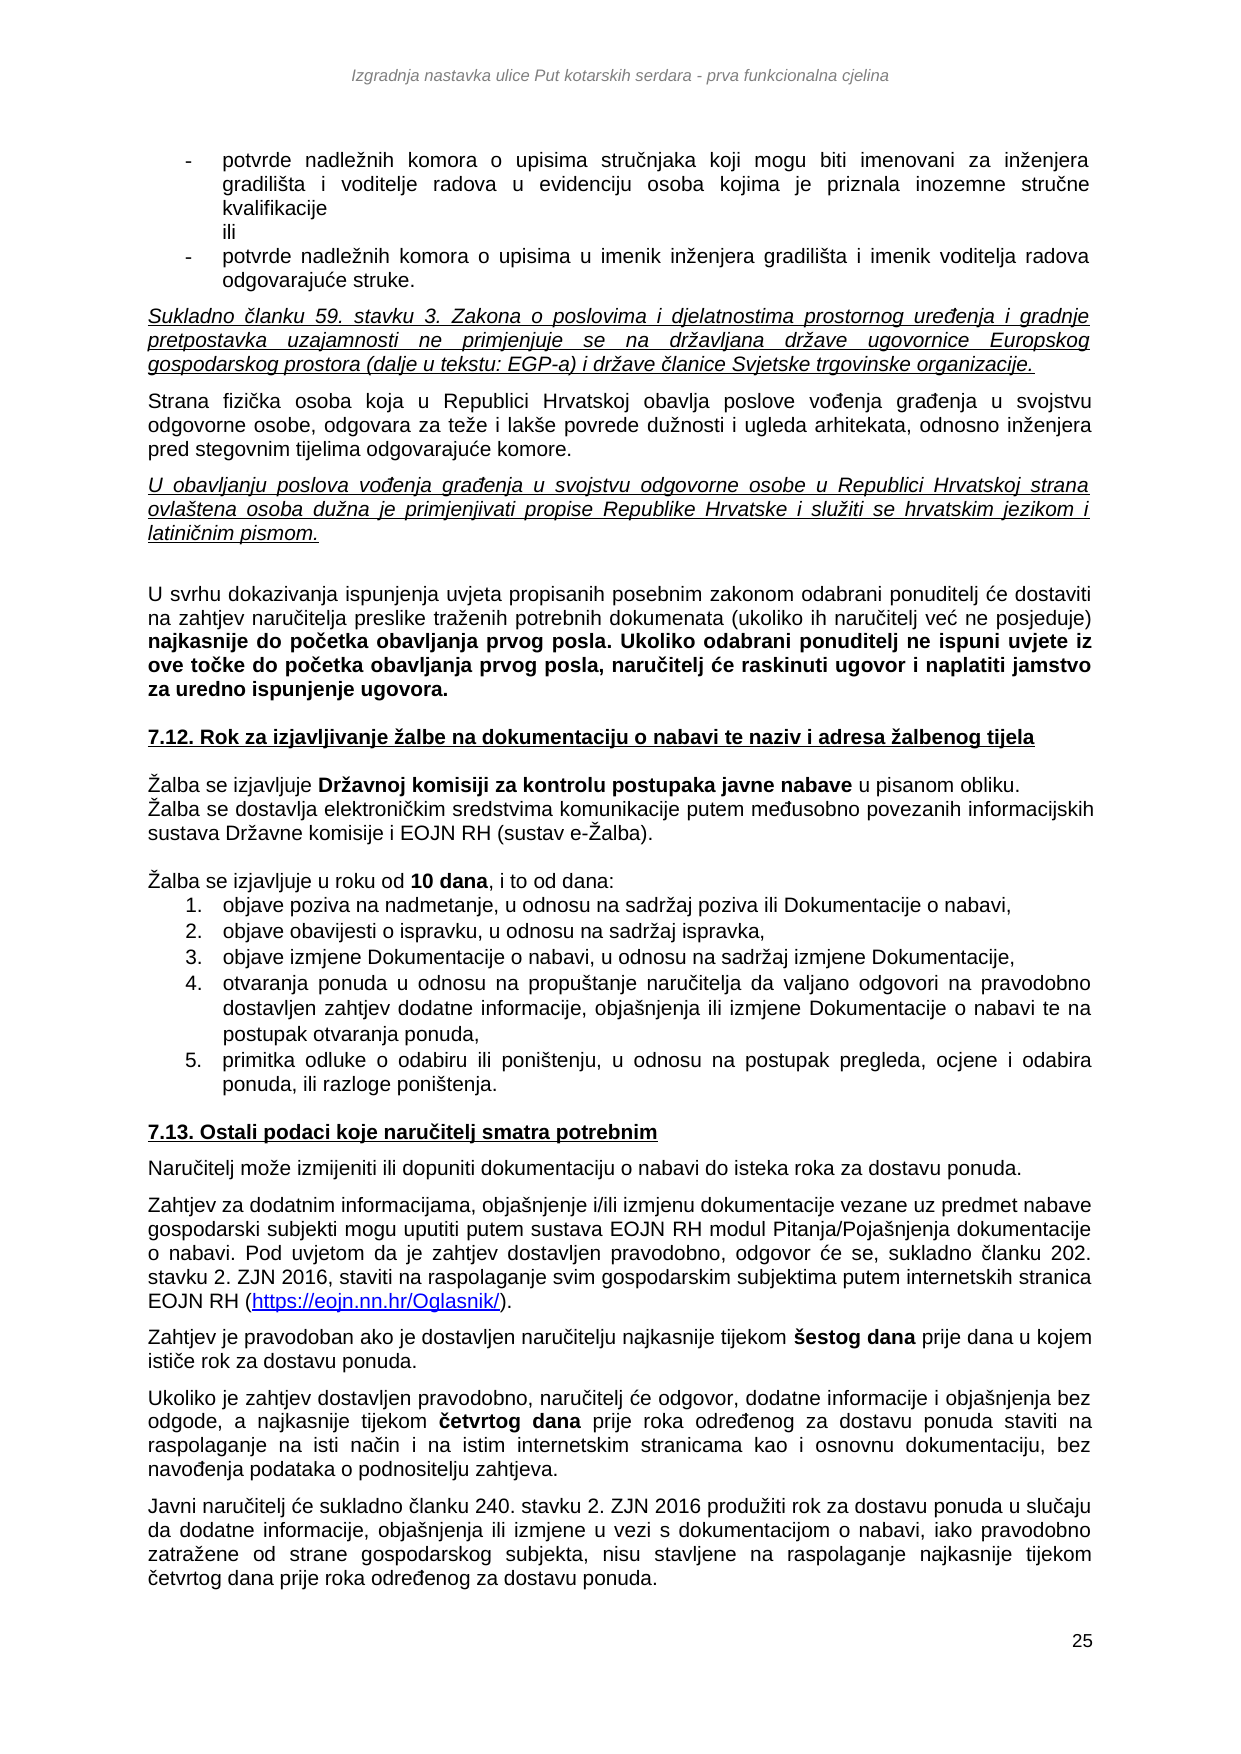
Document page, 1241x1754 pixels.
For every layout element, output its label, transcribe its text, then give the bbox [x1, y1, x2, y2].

text Sukladno članku 59. stavku 3. Zakona o poslovima i djelatnostima prostornog uređenja i gradnje pretpostavka uzajamnosti ne primjenjuje se na državljana države ugovornice Europskog gospodarskog prostora (dalje u tekstu: EGP-a) i države članice Svjetske trgovinske organizacije. [148, 350, 1090, 376]
text Zahtjev za dodatnim informacijama, objašnjenje i/ili izmjenu dokumentacije vezane uz predmet nabave gospodarski subjekti mogu uputiti putem sustava EOJN RH modul Pitanja/Pojašnjenja dokumentacije o nabavi. Pod uvjetom da je zahtjev dostavljen pravodobno, odgovor će se, sukladno članku 202. stavku 2. ZJN 2016, staviti na raspolaganje svim gospodarskim subjektima putem internetskih stranica EOJN RH (https://eojn.nn.hr/Oglasnik/). [148, 1193, 1093, 1312]
list objave poziva na nadmetanje, u odnosu na sadržaj poziva ili Dokumentacije o nabavi, [185, 893, 1093, 917]
text Žalba se izjavljuje u roku od 10 dana, i to od dana: [148, 869, 1057, 893]
text U obavljanju poslova vođenja građenja u svojstvu odgovorne osobe u Republici Hrvatskoj strana ovlaštena osoba dužna je primjenjivati propise Republike Hrvatske i služiti se hrvatskim jezikom i latiničnim pismom. [148, 473, 1090, 494]
text Javni naručitelj će sukladno članku 240. stavku 2. ZJN 2016 produžiti rok za dostavu ponuda u slučaju da dodatne informacije, objašnjenja ili izmjene u vezi s dokumentacijom o nabavi, iako pravodobno zatražene od strane gospodarskog subjekta, nisu stavljene na raspolaganje najkasnije tijekom četvrtog dana prije roka određenog za dostavu ponuda. [148, 1494, 1093, 1589]
text U obavljanju poslova vođenja građenja u svojstvu odgovorne osobe u Republici Hrvatskoj strana ovlaštena osoba dužna je primjenjivati propise Republike Hrvatske i služiti se hrvatskim jezikom i latiničnim pismom. [148, 495, 1090, 518]
list ili [222, 220, 1090, 244]
list objave izmjene Dokumentacije o nabavi, u odnosu na sadržaj izmjene Dokumentacije, [185, 944, 1093, 968]
text 7.13. Ostali podaci koje naručitelj smatra potrebnim [148, 1120, 1093, 1144]
text Naručitelj može izmijeniti ili dopuniti dokumentaciju o nabavi do isteka roka za dostavu ponuda. [148, 1156, 1093, 1180]
list potvrde nadležnih komora o upisima u imenik inženjera gradilišta i imenik voditelja radova odgovarajuće struke. [185, 244, 1090, 292]
text Žalba se dostavlja elektroničkim sredstvima komunikacije putem međusobno povezanih informacijskih sustava Državne komisije i EOJN RH (sustav e-Žalba). [148, 797, 1095, 845]
list potvrde nadležnih komora o upisima stručnjaka koji mogu biti imenovani za inženjera gradilišta i voditelje radova u evidenciju osoba kojima je priznala inozemne stručne kvalifikacije [185, 148, 1090, 220]
text U obavljanju poslova vođenja građenja u svojstvu odgovorne osobe u Republici Hrvatskoj strana ovlaštena osoba dužna je primjenjivati propise Republike Hrvatske i služiti se hrvatskim jezikom i latiničnim pismom. [148, 519, 1090, 545]
text U svrhu dokazivanja ispunjenja uvjeta propisanih posebnim zakonom odabrani ponuditelj će dostaviti na zahtjev naručitelja preslike traženih potrebnih dokumenata (ukoliko ih naručitelj već ne posjeduje) najkasnije do početka obavljanja prvog posla. Ukoliko odabrani ponuditelj ne ispuni uvjete iz ove točke do početka obavljanja prvog posla, naručitelj će raskinuti ugovor i naplatiti jamstvo za uredno ispunjenje ugovora. [148, 581, 1093, 701]
text Žalba se izjavljuje Državnoj komisiji za kontrolu postupaka javne nabave u pisanom obliku. [148, 773, 1095, 797]
list primitka odluke o odabiru ili poništenju, u odnosu na postupak pregleda, ocjene i odabira ponuda, ili razloge poništenja. [185, 1048, 1093, 1096]
text Strana fizička osoba koja u Republici Hrvatskoj obavlja poslove vođenja građenja u svojstvu odgovorne osobe, odgovara za teže i lakše povrede dužnosti i ugleda arhitekata, odnosno inženjera pred stegovnim tijelima odgovarajuće komore. [148, 389, 1093, 461]
text Zahtjev je pravodoban ako je dostavljen naručitelju najkasnije tijekom šestog dana prije dana u kojem ističe rok za dostavu ponuda. [148, 1325, 1093, 1373]
text Ukoliko je zahtjev dostavljen pravodobno, naručitelj će odgovor, dodatne informacije i objašnjenja bez odgode, a najkasnije tijekom četvrtog dana prije roka određenog za dostavu ponuda staviti na raspolaganje na isti način i na istim internetskim stranicama kao i osnovnu dokumentaciju, bez navođenja podataka o podnositelju zahtjeva. [148, 1385, 1093, 1481]
text Sukladno članku 59. stavku 3. Zakona o poslovima i djelatnostima prostornog uređenja i gradnje pretpostavka uzajamnosti ne primjenjuje se na državljana države ugovornice Europskog gospodarskog prostora (dalje u tekstu: EGP-a) i države članice Svjetske trgovinske organizacije. [148, 326, 1090, 349]
text Sukladno članku 59. stavku 3. Zakona o poslovima i djelatnostima prostornog uređenja i gradnje pretpostavka uzajamnosti ne primjenjuje se na državljana države ugovornice Europskog gospodarskog prostora (dalje u tekstu: EGP-a) i države članice Svjetske trgovinske organizacije. [148, 304, 1090, 325]
list otvaranja ponuda u odnosu na propuštanje naručitelja da valjano odgovori na pravodobno dostavljen zahtjev dodatne informacije, objašnjenja ili izmjene Dokumentacije o nabavi te na postupak otvaranja ponuda, [185, 970, 1093, 1046]
list objave obavijesti o ispravku, u odnosu na sadržaj ispravka, [185, 919, 1093, 943]
text 7.12. Rok za izjavljivanje žalbe na dokumentaciju o nabavi te naziv i adresa žalbenog tijela [148, 725, 1093, 749]
